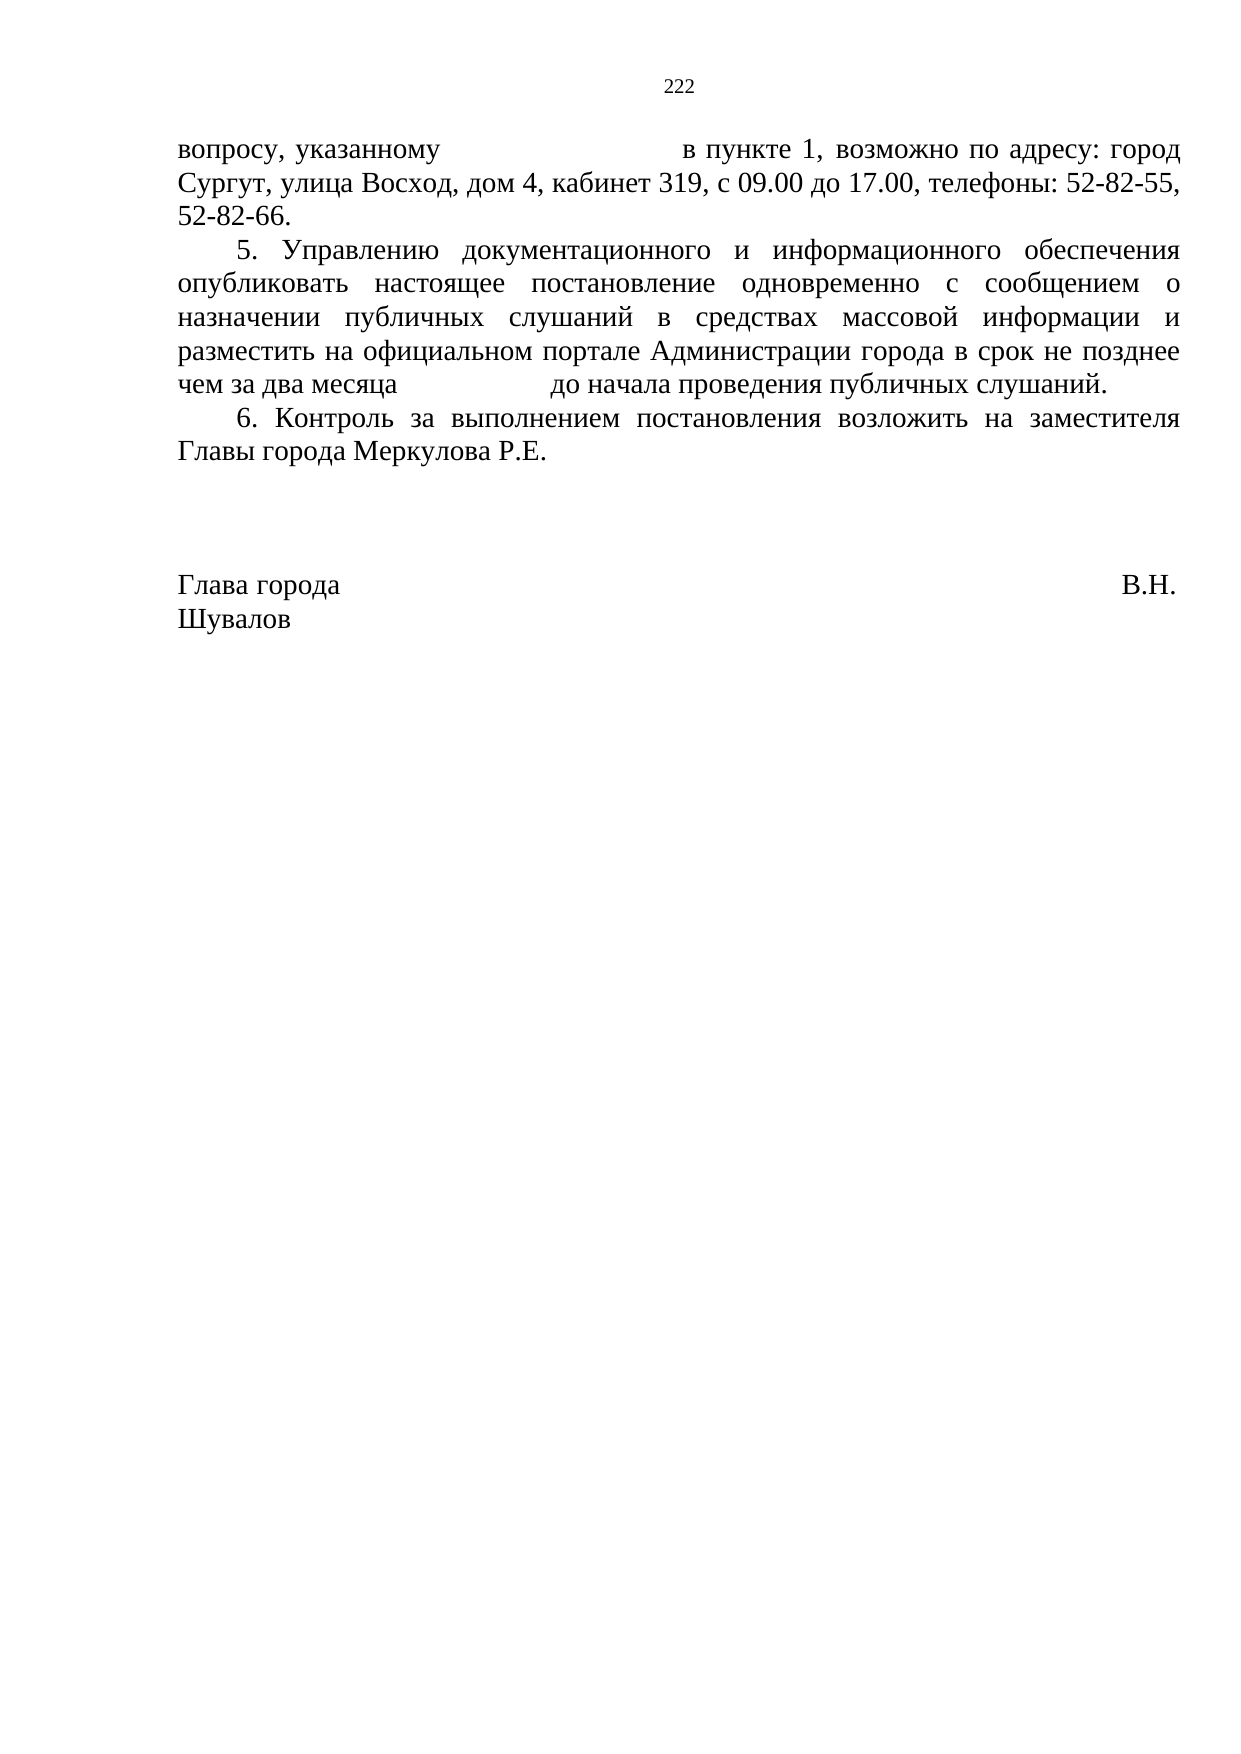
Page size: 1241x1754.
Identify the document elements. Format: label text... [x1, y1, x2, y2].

text Глава города В.Н. Шувалов [177, 567, 1181, 634]
text 5. Управлению документационного и информационного обеспечения опубликовать настоящее постановление одновременно с сообщением о назначении публичных слушаний в средствах массовой информации и разместить на официальном портале Администрации города в срок не позднее чем за два месяца до начала проведения публичных слушаний. [177, 232, 1181, 400]
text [177, 131, 1181, 232]
text 6. Контроль за выполнением постановления возложить на заместителя Главы города Меркулова Р.Е. [177, 400, 1181, 467]
